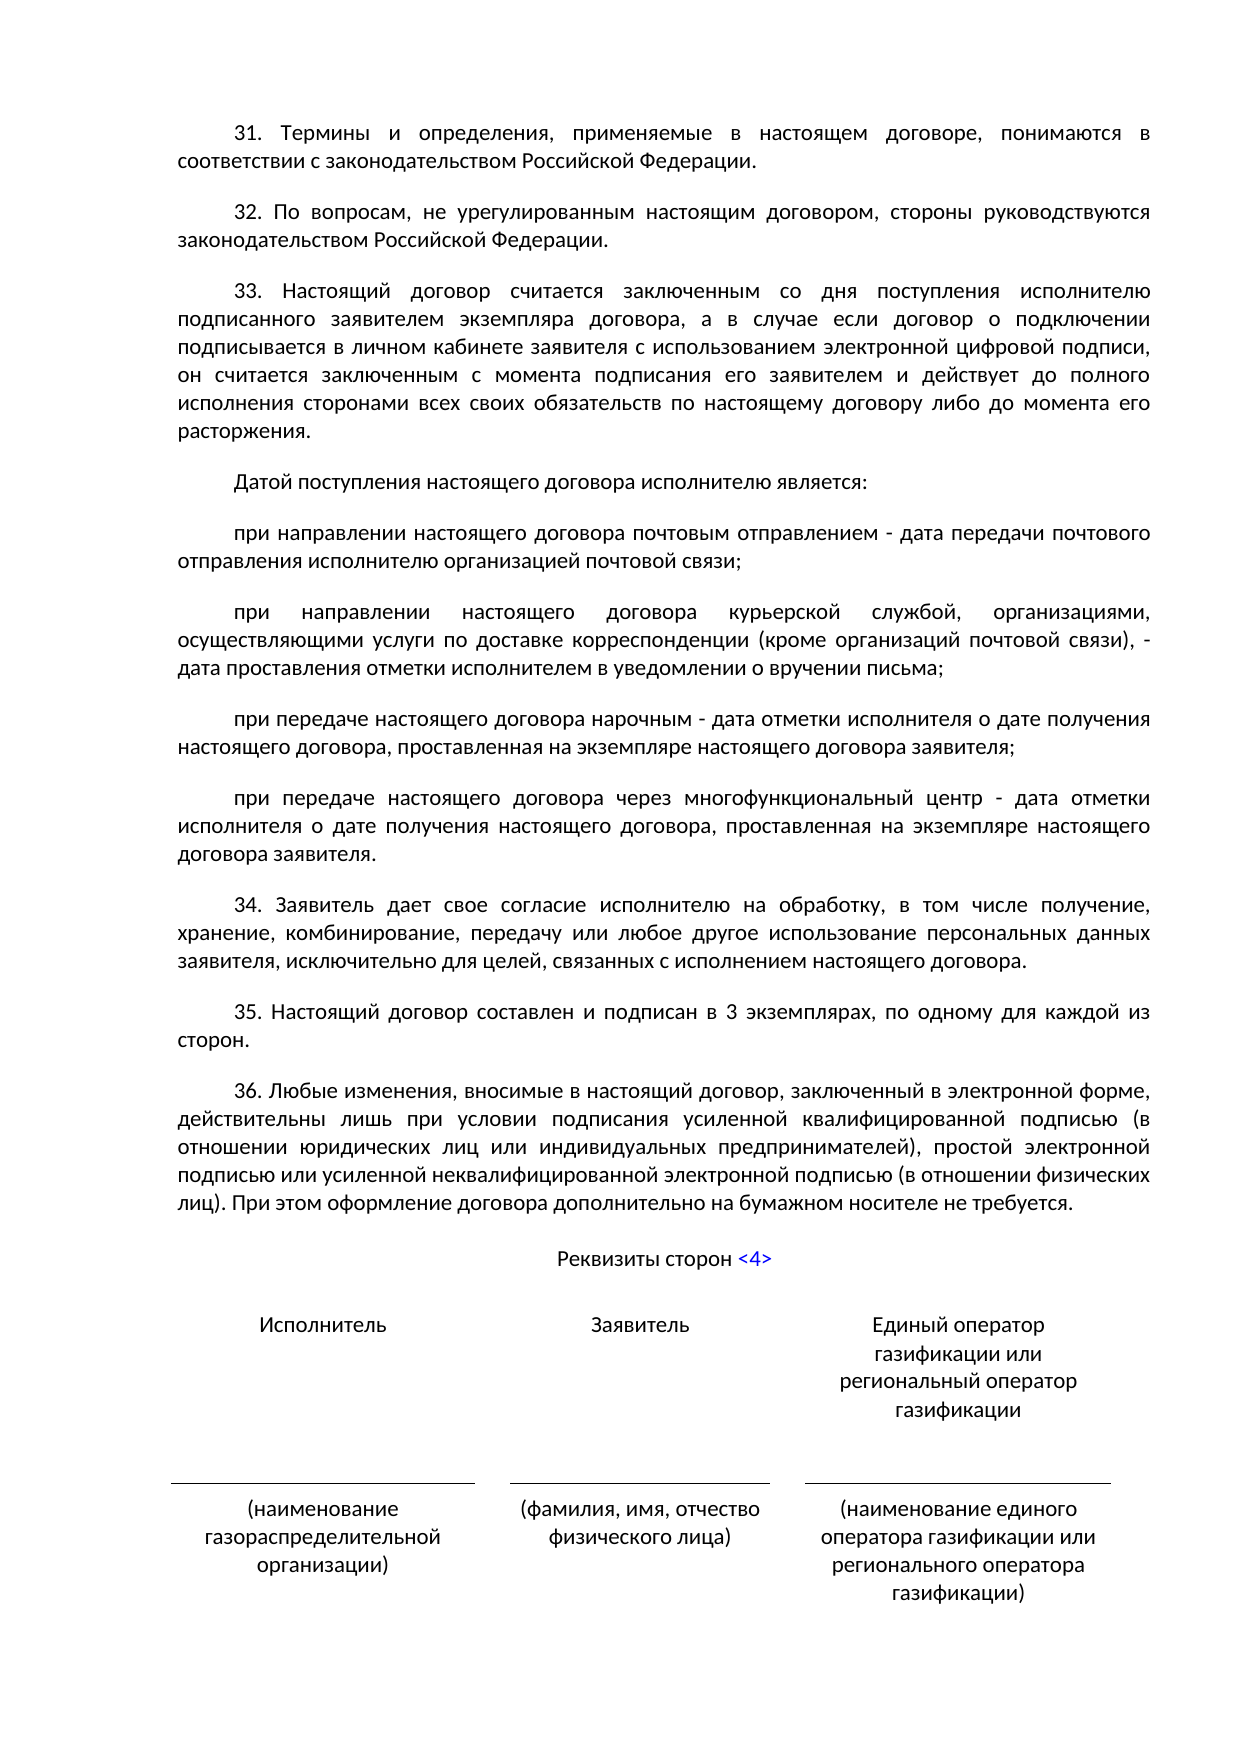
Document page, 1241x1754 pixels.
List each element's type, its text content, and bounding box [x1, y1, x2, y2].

text при передаче настоящего договора через многофункциональный центр - дата отметки исполнителя о дате получения настоящего договора, проставленная на экземпляре настоящего договора заявителя. [177, 783, 1152, 867]
text 36. Любые изменения, вносимые в настоящий договор, заключенный в электронной форме, действительны лишь при условии подписания усиленной квалифицированной подписью (в отношении юридических лиц или индивидуальных предпринимателей), простой электронной подписью или усиленной неквалифицированной электронной подписью (в отношении физических лиц). При этом оформление договора дополнительно на бумажном носителе не требуется. [177, 1076, 1152, 1216]
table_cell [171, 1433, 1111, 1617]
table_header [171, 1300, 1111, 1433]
text 33. Настоящий договор считается заключенным со дня поступления исполнителю подписанного заявителем экземпляра договора, а в случае если договор о подключении подписывается в личном кабинете заявителя с использованием электронной цифровой подписи, он считается заключенным с момента подписания его заявителем и действует до полного исполнения сторонами всех своих обязательств по настоящему договору либо до момента его расторжения. [177, 276, 1152, 444]
text Реквизиты сторон <4> [177, 1244, 1152, 1272]
text 32. По вопросам, не урегулированным настоящим договором, стороны руководствуются законодательством Российской Федерации. [177, 197, 1152, 253]
text 35. Настоящий договор составлен и подписан в 3 экземплярах, по одному для каждой из сторон. [177, 997, 1152, 1053]
text при направлении настоящего договора курьерской службой, организациями, осуществляющими услуги по доставке корреспонденции (кроме организаций почтовой связи), - дата проставления отметки исполнителем в уведомлении о вручении письма; [177, 597, 1152, 681]
text 31. Термины и определения, применяемые в настоящем договоре, понимаются в соответствии с законодательством Российской Федерации. [177, 118, 1152, 174]
text при передаче настоящего договора нарочным - дата отметки исполнителя о дате получения настоящего договора, проставленная на экземпляре настоящего договора заявителя; [177, 704, 1152, 760]
text при направлении настоящего договора почтовым отправлением - дата передачи почтового отправления исполнителю организацией почтовой связи; [177, 518, 1152, 574]
text 34. Заявитель дает свое согласие исполнителю на обработку, в том числе получение, хранение, комбинирование, передачу или любое другое использование персональных данных заявителя, исключительно для целей, связанных с исполнением настоящего договора. [177, 890, 1152, 974]
text Датой поступления настоящего договора исполнителю является: [177, 467, 1152, 495]
